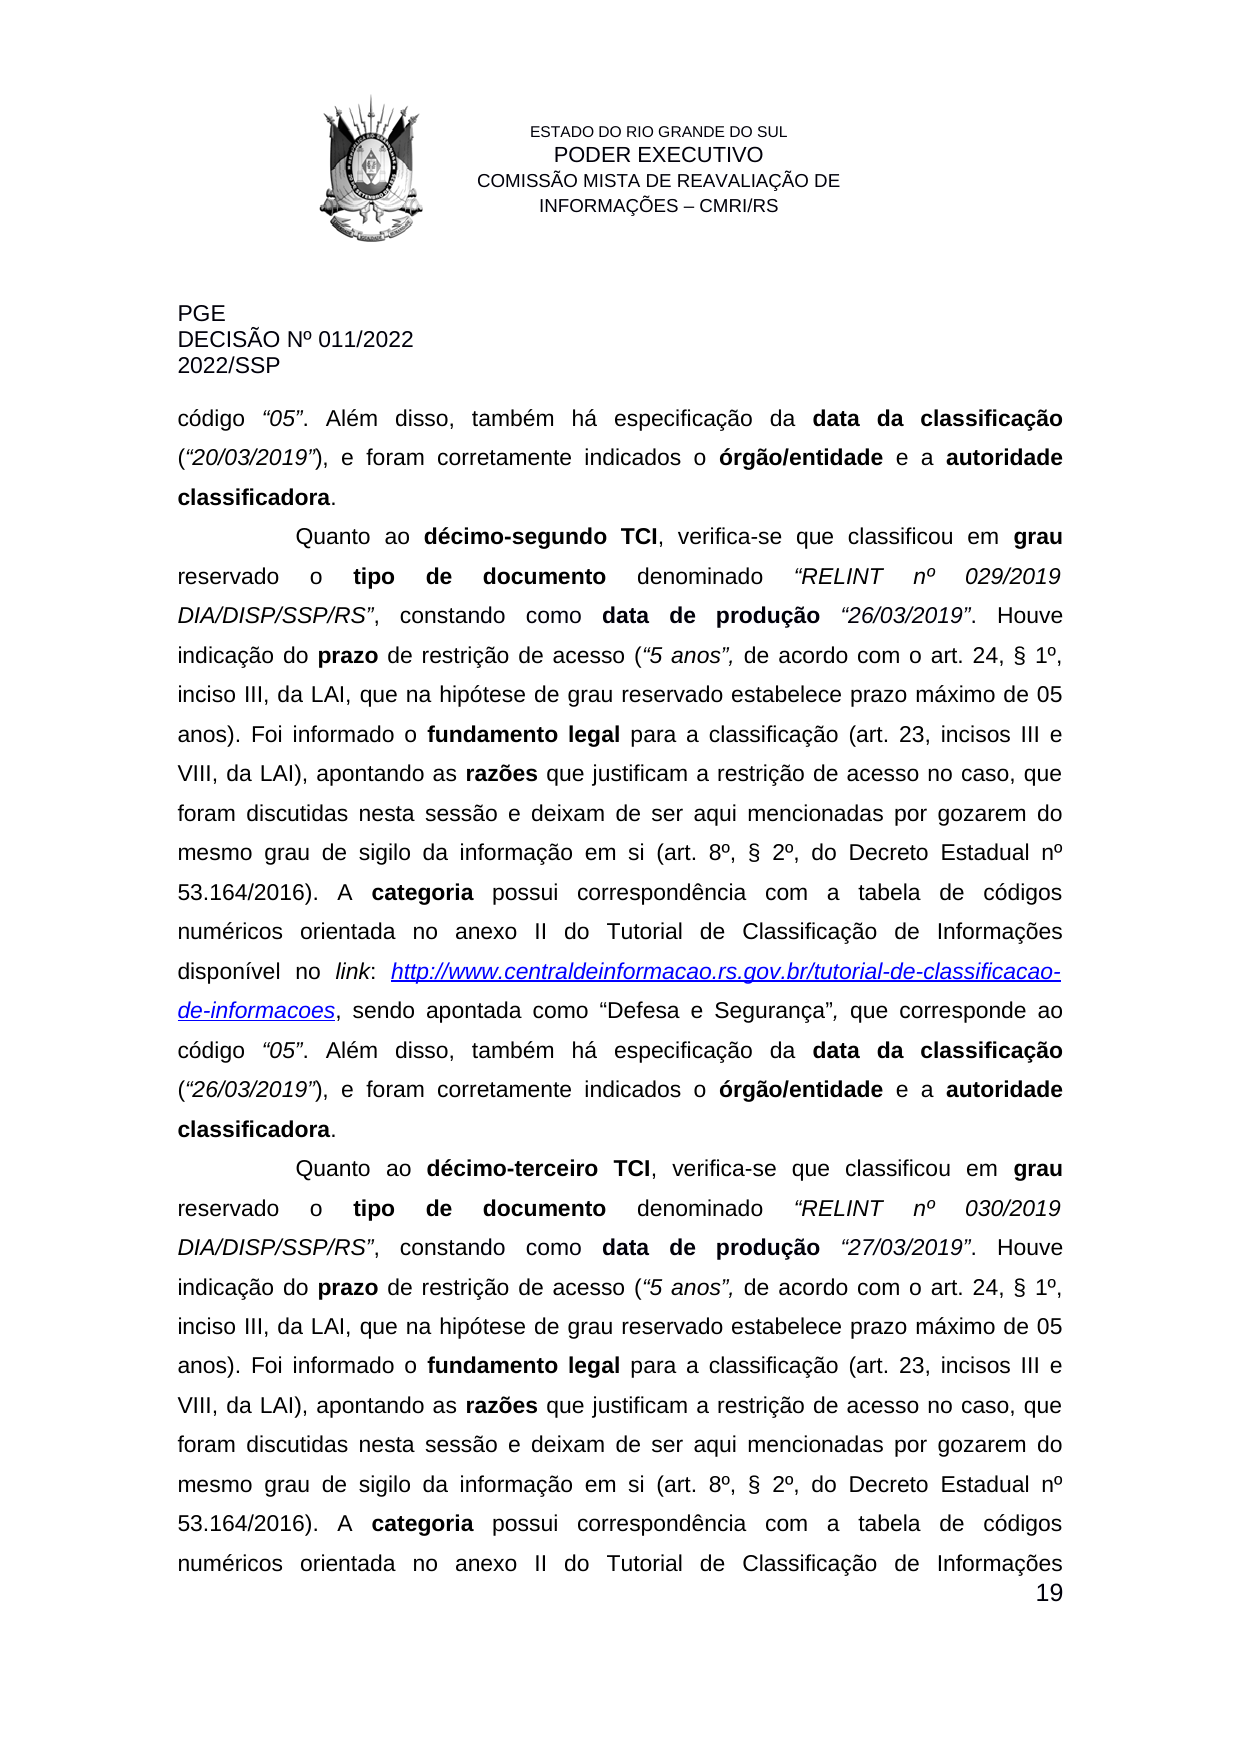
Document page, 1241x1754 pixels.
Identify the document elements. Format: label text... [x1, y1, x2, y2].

text Quanto ao décimo-segundo TCI, verifica-se que classificou em grau reservado o tipo de documento denominado “RELINT nº 029/2019 DIA/DISP/SSP/RS”, constando como data de produção “26/03/2019”. Houve indicação do prazo de restrição de acesso (“5 anos”, de acordo com o art. 24, § 1º, inciso III, da LAI, que na hipótese de grau reservado estabelece prazo máximo de 05 anos). Foi informado o fundamento legal para a classificação (art. 23, incisos III e VIII, da LAI), apontando as razões que justificam a restrição de acesso no caso, que foram discutidas nesta sessão e deixam de ser aqui mencionadas por gozarem do mesmo grau de sigilo da informação em si (art. 8º, § 2º, do Decreto Estadual nº 53.164/2016). A categoria possui correspondência com a tabela de códigos numéricos orientada no anexo II do Tutorial de Classificação de Informações disponível no link: http://www.centraldeinformacao.rs.gov.br/tutorial-de-classificacao-de-informacoes, sendo apontada como “Defesa e Segurança”, que corresponde ao código “05”. Além disso, também há especificação da data da classificação (“26/03/2019”), e foram corretamente indicados o órgão/entidade e a autoridade classificadora. [177, 523, 1063, 1142]
picture [319, 93, 423, 244]
